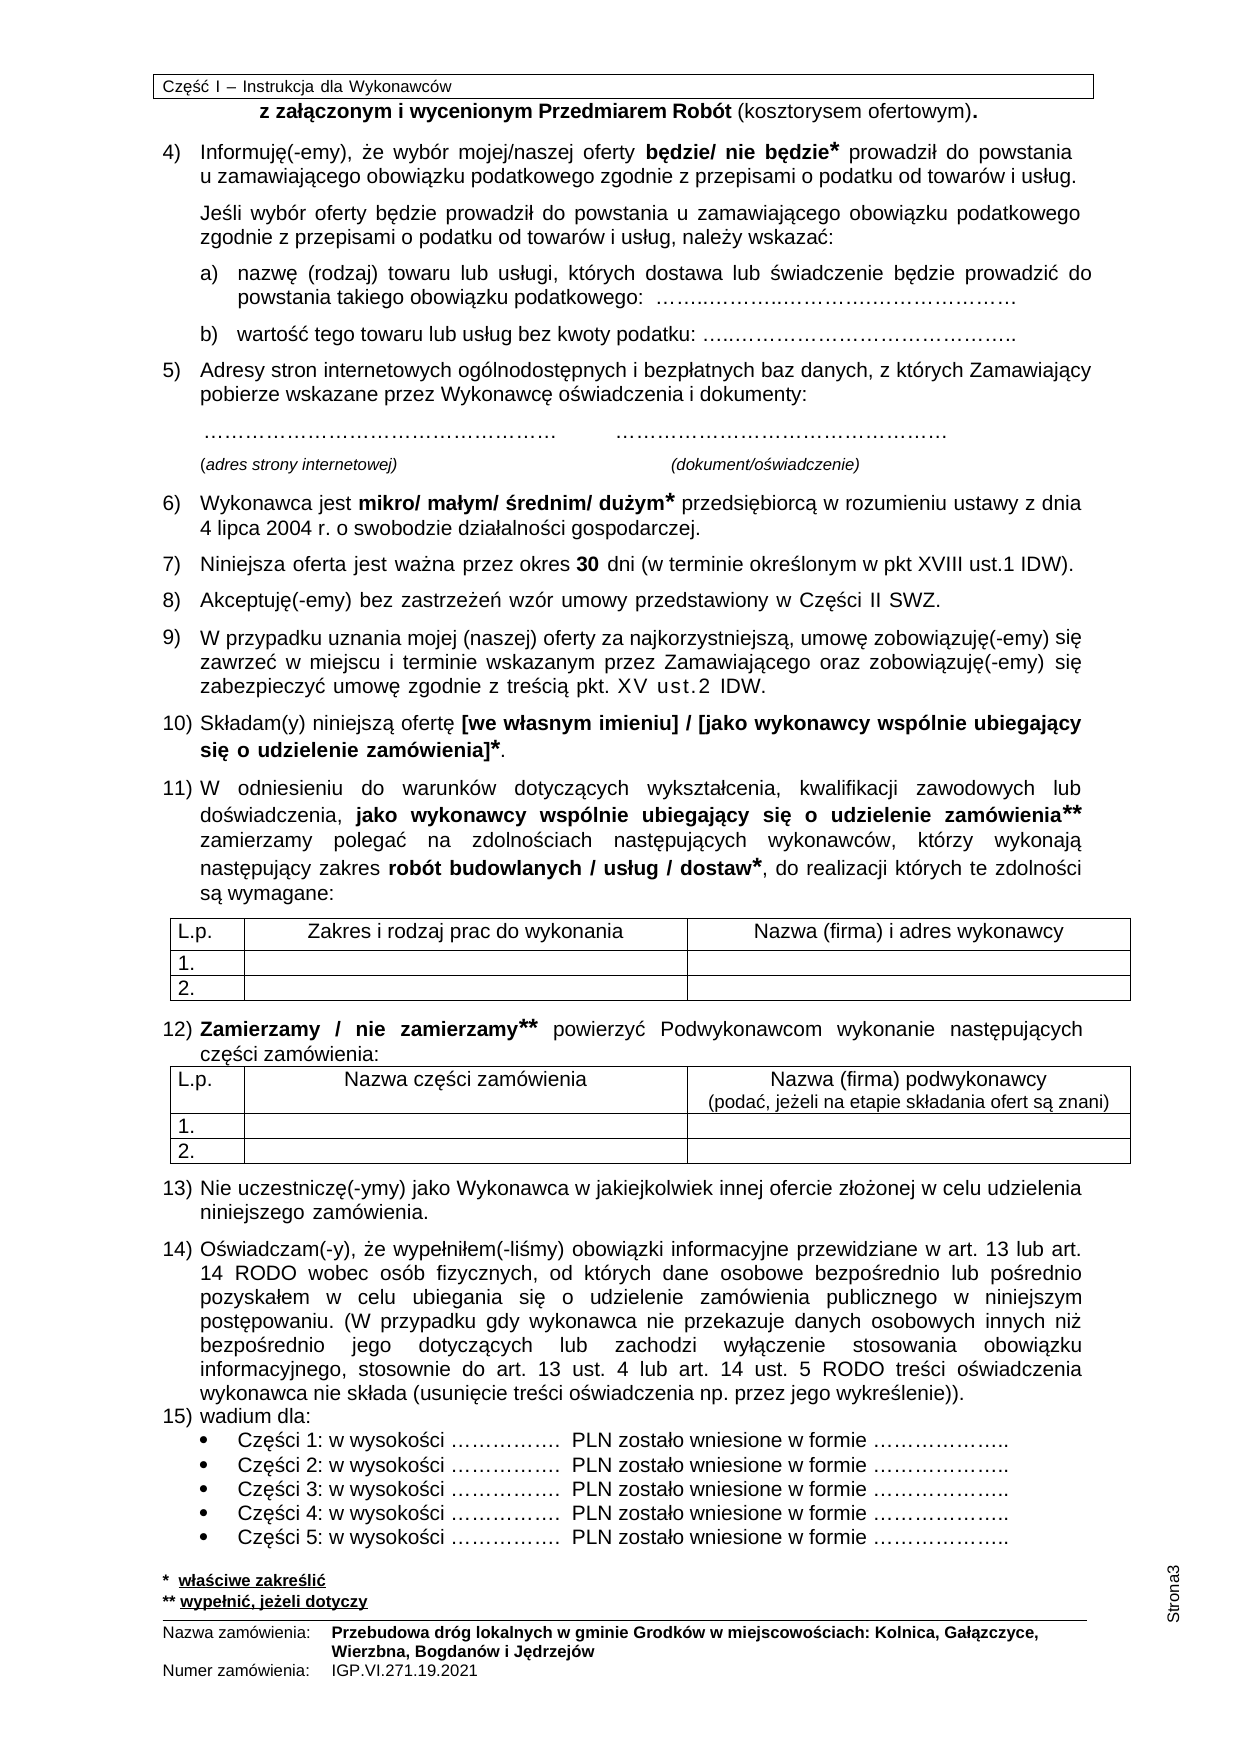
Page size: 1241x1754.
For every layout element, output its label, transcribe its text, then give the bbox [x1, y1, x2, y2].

table_cell [245, 1139, 687, 1163]
table_cell 2. [171, 976, 244, 1000]
table_cell [688, 1139, 1130, 1163]
table_header L.p. [171, 919, 244, 950]
table_cell [245, 1114, 687, 1138]
table_header Nazwa (firma) i adres wykonawcy [688, 919, 1130, 950]
table_cell [245, 976, 687, 1000]
list Oświadczam(-y), że wypełniłem(-liśmy) obowiązki informacyjne przewidziane w art. 13 lub art. 14 RODO wobec osób fizycznych, od których dane osobowe bezpośrednio lub pośrednio pozyskałem w celu ubiegania się o udzielenie zamówienia publicznego w niniejszym postępowaniu. (W przypadku gdy wykonawca nie przekazuje danych osobowych innych niż bezpośrednio jego dotyczących lub zachodzi wyłączenie stosowania obowiązku informacyjnego, stosownie do art. 13 ust. 4 lub art. 14 ust. 5 RODO treści oświadczenia wykonawca nie składa (usunięcie treści oświadczenia np. przez jego wykreślenie)). [162, 1237, 1083, 1404]
list Akceptuję(-emy) bez zastrzeżeń wzór umowy przedstawiony w Części II SWZ. [162, 588, 1082, 612]
table_cell [688, 951, 1130, 975]
list Adresy stron internetowych ogólnodostępnych i bezpłatnych baz danych, z których Zamawiający pobierze wskazane przez Wykonawcę oświadczenia i dokumenty: [162, 358, 1093, 406]
list Wykonawca jest mikro/ małym/ średnim/ dużym* przedsiębiorcą w rozumieniu ustawy z dnia 4 lipca 2004 r. o swobodzie działalności gospodarczej. [162, 487, 1082, 539]
list wadium dla: [162, 1404, 1083, 1428]
table_header L.p. [171, 1067, 244, 1113]
table_header Nazwa (firma) podwykonawcy (podać, jeżeli na etapie składania ofert są znani) [688, 1067, 1130, 1113]
table_cell 1. [171, 1114, 244, 1138]
list W przypadku uznania mojej (naszej) oferty za najkorzystniejszą, umowę zobowiązuję(-emy) się zawrzeć w miejscu i terminie wskazanym przez Zamawiającego oraz zobowiązuję(-emy) się zabezpieczyć umowę zgodnie z treścią pkt. XV ust.2 IDW. [162, 625, 1082, 698]
table_cell [688, 1114, 1130, 1138]
list wartość tego towaru lub usług bez kwoty podatku: …..………………………………….. [200, 322, 1093, 346]
table_cell 2. [171, 1139, 244, 1163]
table_cell 1. [171, 951, 244, 975]
list Nie uczestniczę(-ymy) jako Wykonawca w jakiejkolwiek innej ofercie złożonej w celu udzielenia niniejszego zamówienia. [162, 1176, 1082, 1224]
list Części 3: w wysokości ……………. PLN zostało wniesione w formie ……………….. [200, 1476, 1083, 1501]
table_cell [245, 951, 687, 975]
table_cell [688, 976, 1130, 1000]
list Części 5: w wysokości ……………. PLN zostało wniesione w formie ……………….. [200, 1524, 1083, 1549]
list Części 2: w wysokości ……………. PLN zostało wniesione w formie ……………….. [200, 1452, 1083, 1476]
list nazwę (rodzaj) towaru lub usługi, których dostawa lub świadczenie będzie prowadzić do powstania takiego obowiązku podatkowego: ……..………..………….………………… [200, 261, 1093, 309]
list Zamierzamy / nie zamierzamy** powierzyć Podwykonawcom wykonanie następujących części zamówienia: [162, 1013, 1083, 1066]
text (adres strony internetowej) (dokument/oświadczenie) [200, 455, 1082, 474]
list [222, 99, 1082, 123]
list Niniejsza oferta jest ważna przez okres 30 dni (w terminie określonym w pkt XVIII ust.1 IDW). [162, 552, 1082, 576]
text * właściwe zakreślić ** wypełnić, jeżeli dotyczy [162, 1569, 1093, 1611]
table_header Zakres i rodzaj prac do wykonania [245, 919, 687, 950]
table_header Nazwa części zamówienia [245, 1067, 687, 1113]
text …………………………………………… ………………………………………… [162, 418, 1082, 442]
list Składam(y) niniejszą ofertę [we własnym imieniu] / [jako wykonawcy wspólnie ubiegający się o udzielenie zamówienia]*. [162, 710, 1082, 763]
list Części 1: w wysokości ……………. PLN zostało wniesione w formie ……………….. [200, 1428, 1083, 1452]
list W odniesieniu do warunków dotyczących wykształcenia, kwalifikacji zawodowych lub doświadczenia, jako wykonawcy wspólnie ubiegający się o udzielenie zamówienia** zamierzamy polegać na zdolnościach następujących wykonawców, którzy wykonają następujący zakres robót budowlanych / usług / dostaw*, do realizacji których te zdolności są wymagane: [162, 776, 1082, 905]
list Informuję(-emy), że wybór mojej/naszej oferty będzie/ nie będzie* prowadził do powstania u zamawiającego obowiązku podatkowego zgodnie z przepisami o podatku od towarów i usług. [162, 136, 1082, 188]
text Jeśli wybór oferty będzie prowadził do powstania u zamawiającego obowiązku podatkowego zgodnie z przepisami o podatku od towarów i usług, należy wskazać: [200, 201, 1082, 249]
list Części 4: w wysokości ……………. PLN zostało wniesione w formie ……………….. [200, 1501, 1083, 1524]
